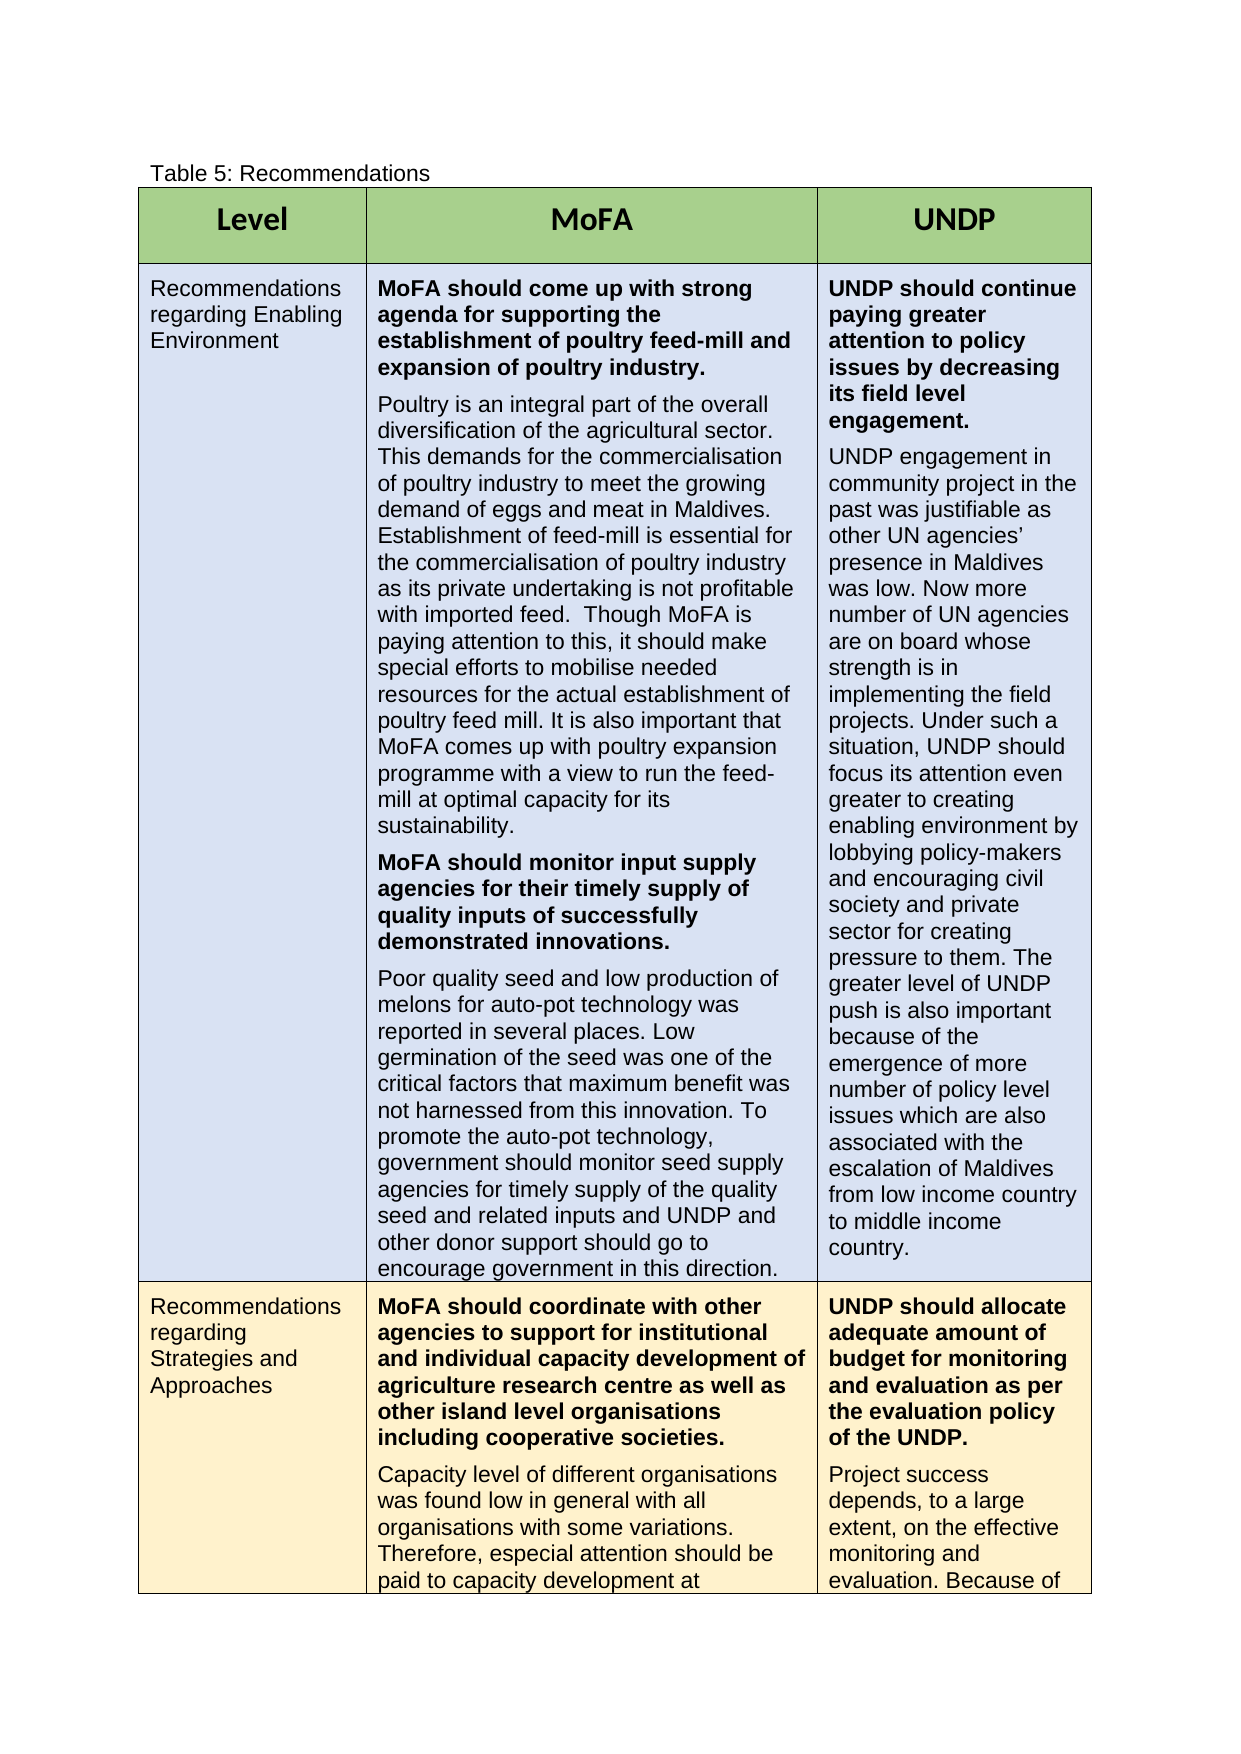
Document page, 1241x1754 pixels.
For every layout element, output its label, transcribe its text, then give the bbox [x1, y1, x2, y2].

table_header MoFA [367, 188, 817, 263]
table_header Level [139, 188, 366, 263]
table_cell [139, 1282, 366, 1593]
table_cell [367, 1282, 817, 1593]
table_cell MoFA should come up with strong agenda for supporting the establishment of poultry feed-mill and expansion of poultry industry. Poultry is an integral part of the overall diversification of the agricultural sector. This demands for the commercialisation of poultry industry to meet the growing demand of eggs and meat in Maldives. Establishment of feed-mill is essential for the commercialisation of poultry industry as its private undertaking is not profitable with imported feed. Though MoFA is paying attention to this, it should make special efforts to mobilise needed resources for the actual establishment of poultry feed mill. It is also important that MoFA comes up with poultry expansion programme with a view to run the feed-mill at optimal capacity for its sustainability. MoFA should monitor input supply agencies for their timely supply of quality inputs of successfully demonstrated innovations. Poor quality seed and low production of melons for auto-pot technology was reported in several places. Low germination of the seed was one of the critical factors that maximum benefit was not harnessed from this innovation. To promote the auto-pot technology, government should monitor seed supply agencies for timely supply of the quality seed and related inputs and UNDP and other donor support should go to encourage government in this direction. [367, 264, 817, 1281]
table_header UNDP [818, 188, 1091, 263]
table_cell Recommendations regarding Enabling Environment [139, 264, 366, 1281]
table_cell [818, 1282, 1091, 1593]
table_cell UNDP should continue paying greater attention to policy issues by decreasing its field level engagement. UNDP engagement in community project in the past was justifiable as other UN agencies’ presence in Maldives was low. Now more number of UN agencies are on board whose strength is in implementing the field projects. Under such a situation, UNDP should focus its attention even greater to creating enabling environment by lobbying policy-makers and encouraging civil society and private sector for creating pressure to them. The greater level of UNDP push is also important because of the emergence of more number of policy level issues which are also associated with the escalation of Maldives from low income country to middle income country. [818, 264, 1091, 1281]
text Table 5: Recommendations [150, 160, 1090, 187]
